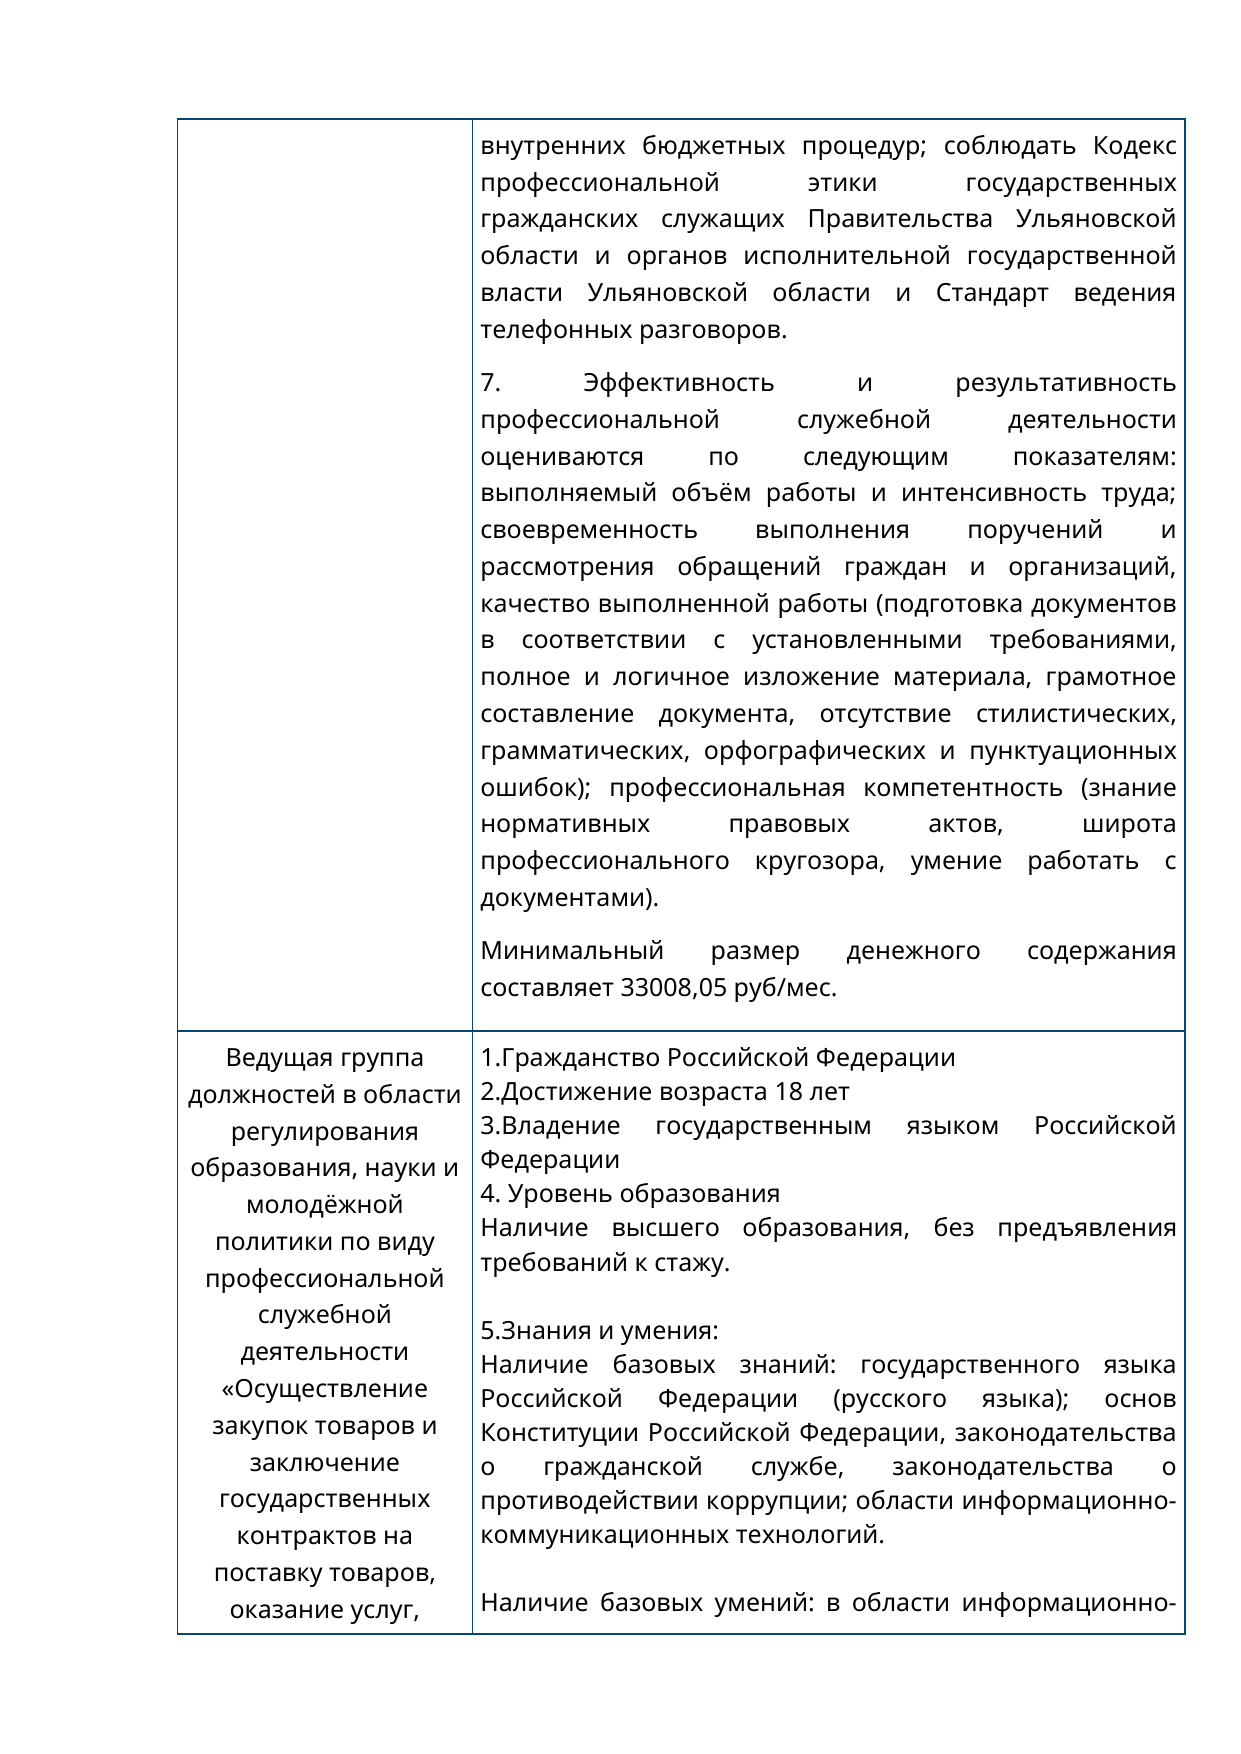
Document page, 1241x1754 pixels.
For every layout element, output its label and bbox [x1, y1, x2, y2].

table_cell [178, 120, 472, 1030]
table_cell [178, 1032, 472, 1633]
table_cell [473, 1032, 1184, 1633]
table_cell [473, 120, 1184, 1030]
